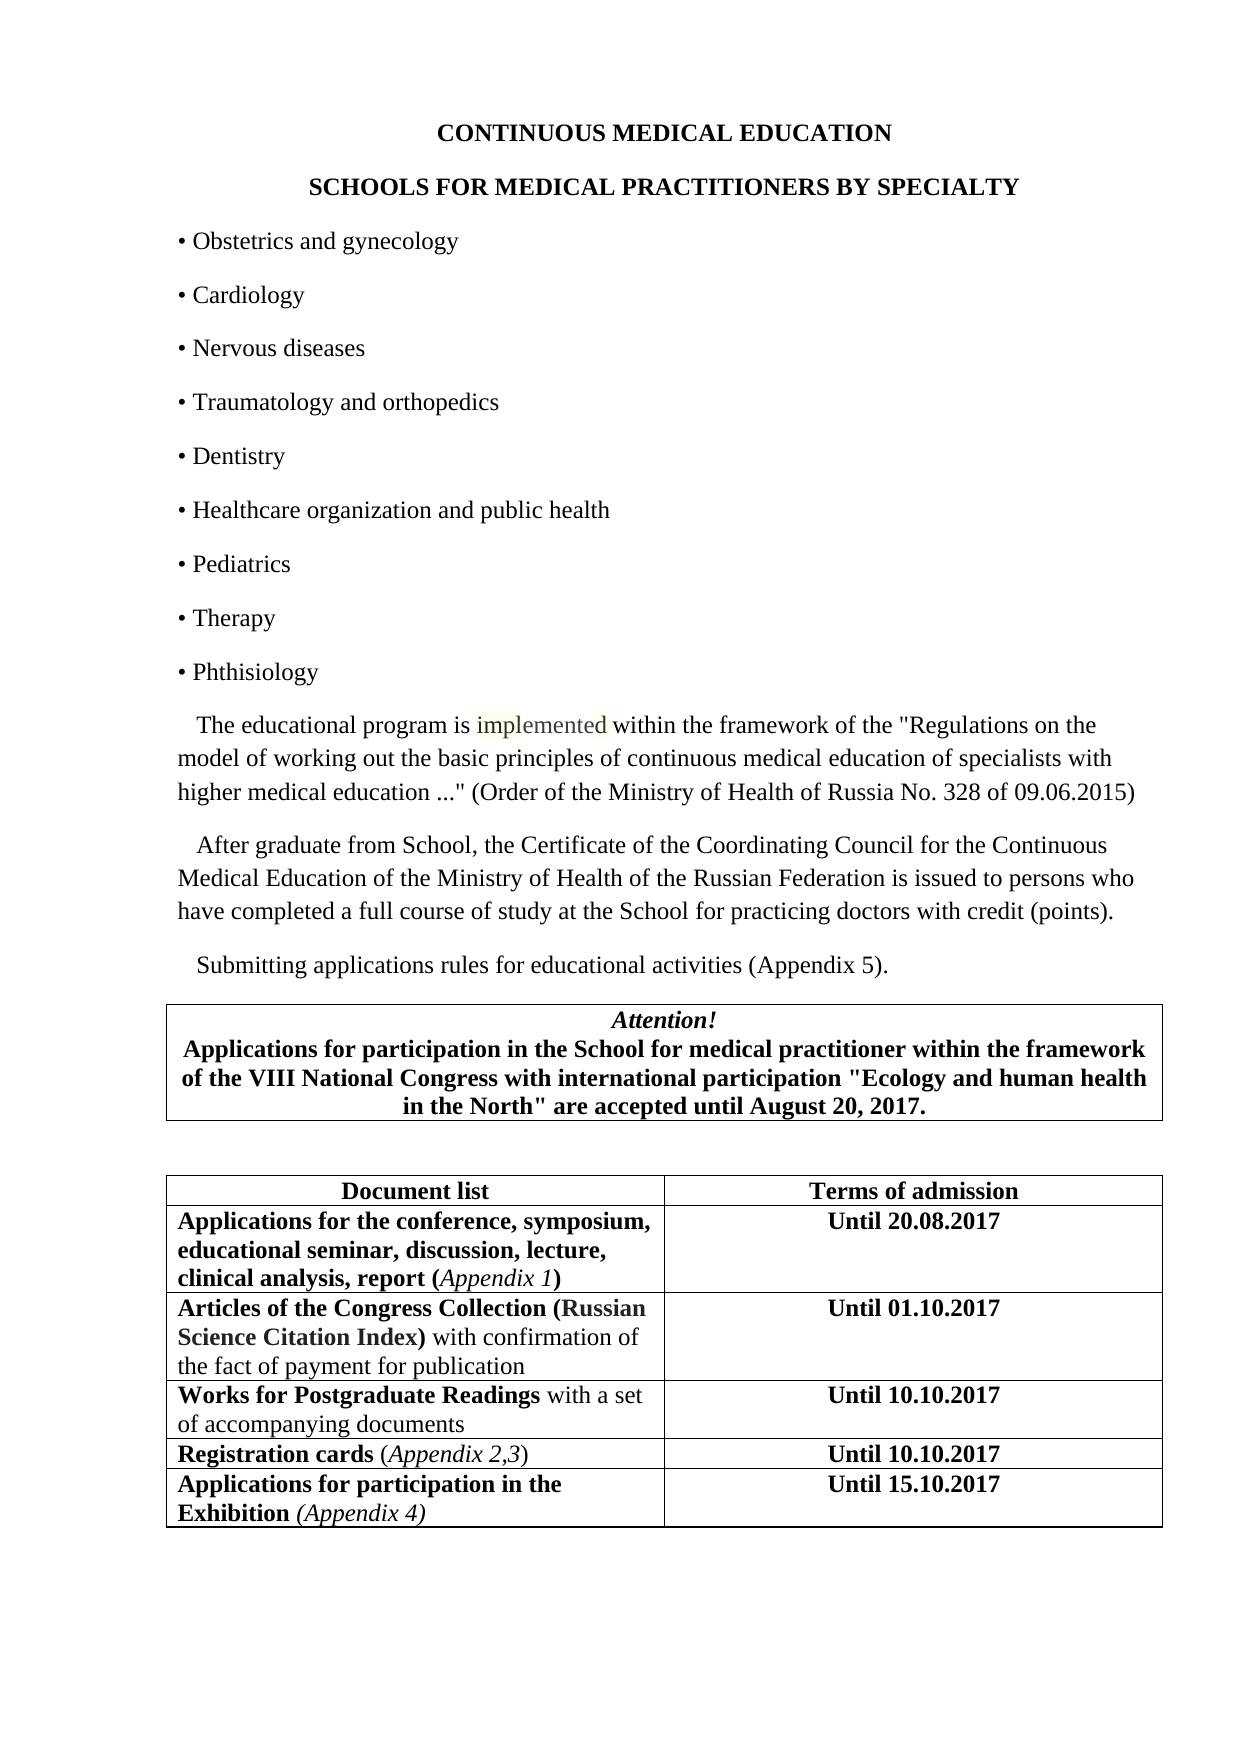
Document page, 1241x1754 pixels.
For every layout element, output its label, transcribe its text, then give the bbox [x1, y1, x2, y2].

text CONTINUOUS MEDICAL EDUCATION [177, 118, 1152, 147]
table_header Terms of admission [665, 1176, 1162, 1205]
text SCHOOLS FOR MEDICAL PRACTITIONERS BY SPECIALTY [177, 172, 1152, 201]
text • Nervous diseases [177, 333, 1152, 362]
text • Obstetrics and gynecology [177, 226, 1152, 254]
table_cell Until 10.10.2017 [665, 1381, 1162, 1438]
text • Pediatrics [177, 549, 1152, 578]
table_header Document list [167, 1176, 664, 1205]
text • Healthcare organization and public health [177, 495, 1152, 524]
text • Cardiology [177, 280, 1152, 308]
text • Therapy [177, 603, 1152, 632]
table_cell Applications for the conference, symposium, educational seminar, discussion, lecture, clinical analysis, report (Appendix 1) [167, 1206, 664, 1292]
text The educational program is implemented within the framework of the "Regulations on the model of working out the basic principles of continuous medical education of specialists with higher medical education ..." (Order of the Ministry of Health of Russia No. 328 of 09.06.2015) [177, 711, 1152, 805]
table_cell Applications for participation in the Exhibition (Appendix 4) [167, 1469, 664, 1526]
table_cell Until 10.10.2017 [665, 1439, 1162, 1468]
table_cell Articles of the Congress Collection (Russian Science Citation Index) with confirmation of the fact of payment for publication [167, 1293, 664, 1379]
table_cell Until 01.10.2017 [665, 1293, 1162, 1379]
table_cell Until 15.10.2017 [665, 1469, 1162, 1526]
table_cell Registration cards (Appendix 2,3) [167, 1439, 664, 1468]
text Submitting applications rules for educational activities (Appendix 5). [177, 950, 1152, 979]
text After graduate from School, the Certificate of the Coordinating Council for the Continuous Medical Education of the Ministry of Health of the Russian Federation is issued to persons who have completed a full course of study at the School for practicing doctors with credit (points). [177, 830, 1152, 925]
text • Traumatology and orthopedics [177, 387, 1152, 416]
text • Dentistry [177, 441, 1152, 470]
table_cell Until 20.08.2017 [665, 1206, 1162, 1292]
text • Phthisiology [177, 657, 1152, 685]
table_cell Works for Postgraduate Readings with a set of accompanying documents [167, 1381, 664, 1438]
table_header Attention! Applications for participation in the School for medical practitioner within the framework of the VIII National Congress with international participation "Ecology and human health in the North" are accepted until August 20, 2017. [167, 1005, 1162, 1120]
